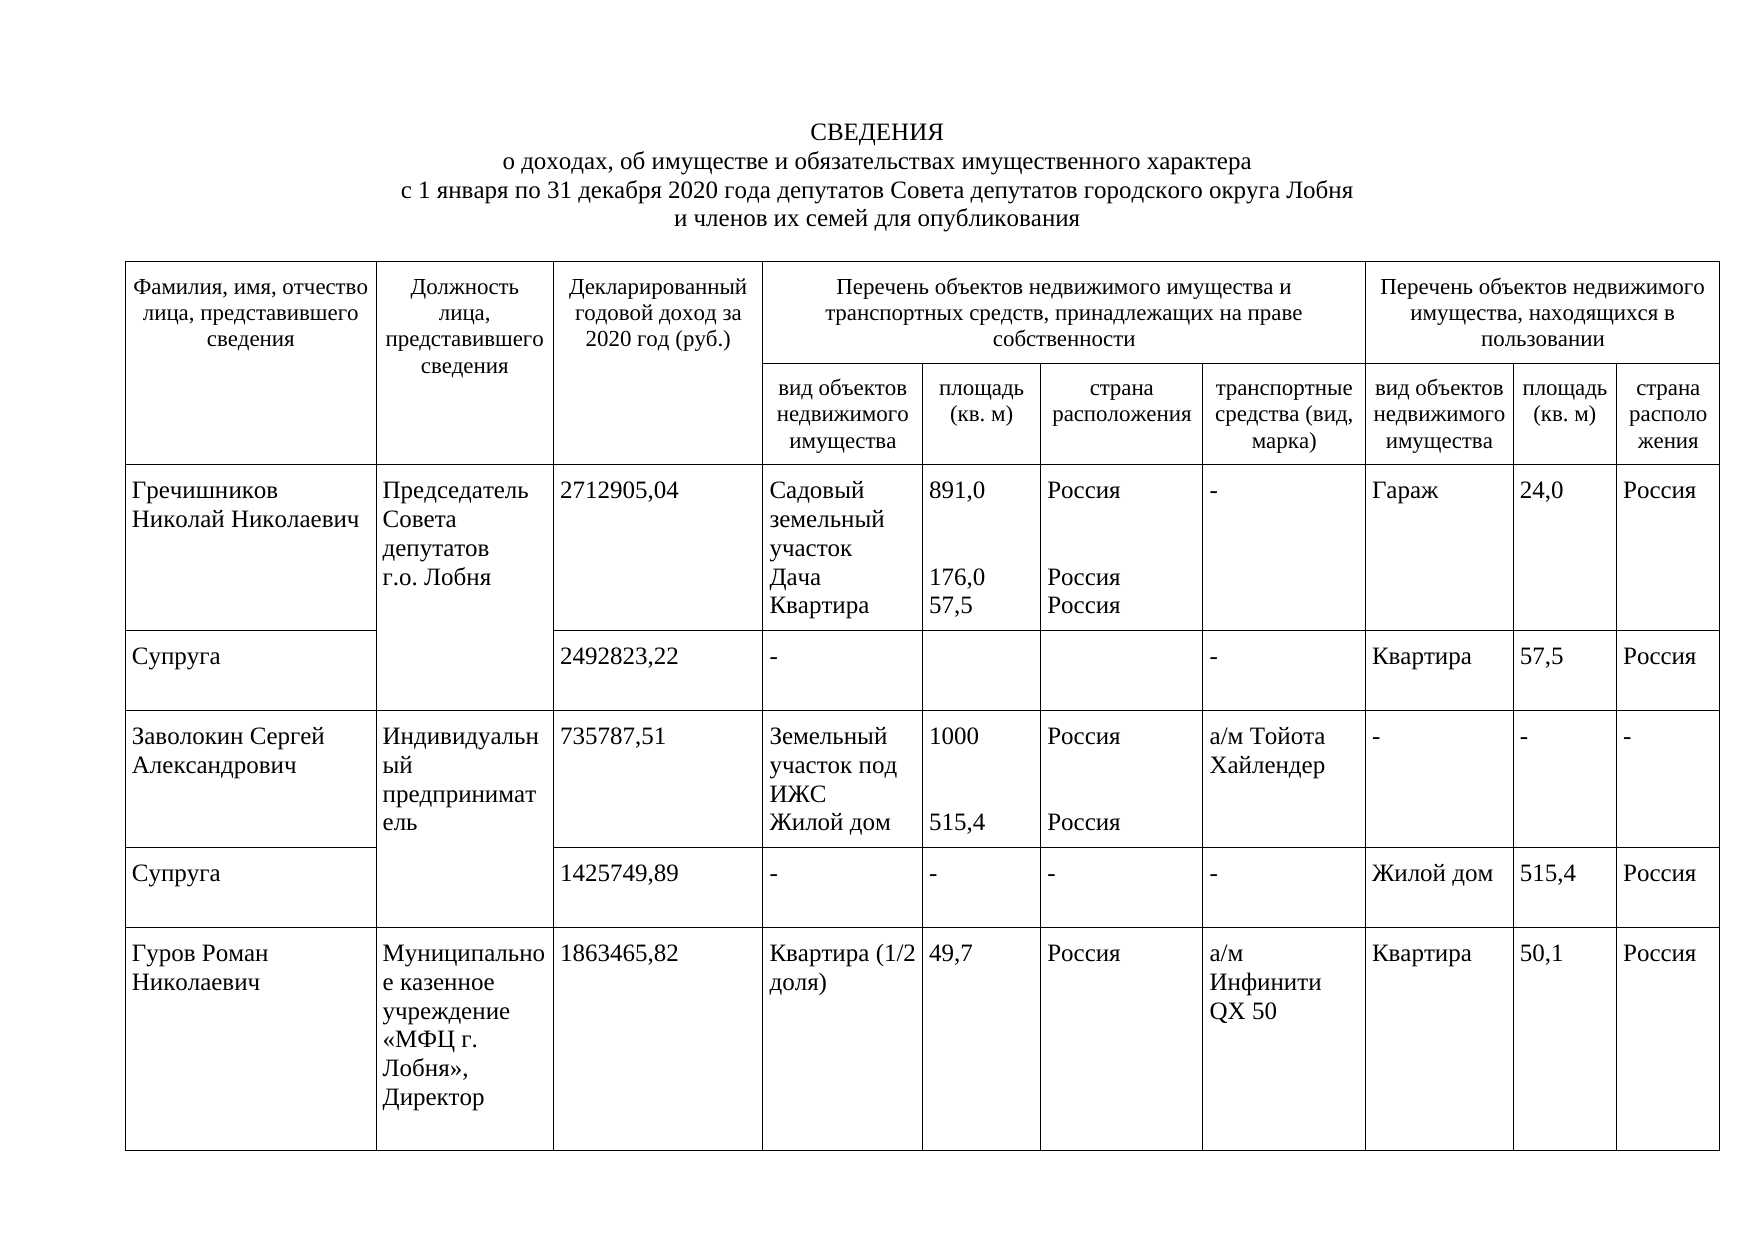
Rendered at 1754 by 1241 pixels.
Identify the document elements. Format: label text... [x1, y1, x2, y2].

table_cell 1425749,89 [554, 848, 762, 927]
table_cell 57,5 [1514, 631, 1616, 709]
table_cell Жилой дом [1366, 848, 1513, 927]
table_header Перечень объектов недвижимого имущества и транспортных средств, принадлежащих на праве собственности [763, 262, 1365, 362]
table_cell 891,0 176,0 57,5 [923, 465, 1040, 630]
table_cell Россия [1617, 631, 1719, 709]
table_cell - [1203, 465, 1365, 630]
table_cell Россия [1617, 928, 1719, 1150]
text СВЕДЕНИЯ [118, 117, 1636, 146]
table_cell страна расположения [1617, 364, 1719, 464]
table_cell 515,4 [1514, 848, 1616, 927]
table_cell Земельный участок под ИЖС Жилой дом [763, 711, 922, 847]
table_cell площадь (кв. м) [1514, 364, 1616, 464]
table_cell Муниципальное казенное учреждение «МФЦ г. Лобня», Директор [377, 928, 553, 1150]
table_cell - [1514, 711, 1616, 847]
table_cell - [1041, 848, 1202, 927]
table_cell Председатель Совета депутатов г.о. Лобня [377, 465, 553, 709]
table_cell 1863465,82 [554, 928, 762, 1150]
table_cell - [763, 848, 922, 927]
table_cell Россия [1617, 848, 1719, 927]
table_cell 49,7 [923, 928, 1040, 1150]
table_header Перечень объектов недвижимого имущества, находящихся в пользовании [1366, 262, 1719, 362]
table_cell Супруга [126, 631, 376, 709]
table_cell [923, 631, 1040, 709]
table_cell а/м Инфинити QX 50 [1203, 928, 1365, 1150]
table_cell Гараж [1366, 465, 1513, 630]
table_cell - [763, 631, 922, 709]
table_cell Россия Россия Россия [1041, 465, 1202, 630]
table_cell Супруга [126, 848, 376, 927]
table_cell вид объектов недвижимого имущества [1366, 364, 1513, 464]
table_cell Садовый земельный участок Дача Квартира [763, 465, 922, 630]
text о доходах, об имуществе и обязательствах имущественного характера [118, 146, 1636, 175]
table_cell а/м Тойота Хайлендер [1203, 711, 1365, 847]
table_cell Индивидуальный предприниматель [377, 711, 553, 927]
text и членов их семей для опубликования [118, 203, 1636, 232]
text с 1 января по 31 декабря 2020 года депутатов Совета депутатов городского округа Лобня [118, 175, 1636, 203]
table_cell Квартира [1366, 631, 1513, 709]
table_header Декларированный годовой доход за 2020 год (руб.) [554, 262, 762, 464]
table_cell - [923, 848, 1040, 927]
table_cell 24,0 [1514, 465, 1616, 630]
table_cell 2712905,04 [554, 465, 762, 630]
table_cell Гуров Роман Николаевич [126, 928, 376, 1150]
table_cell транспортные средства (вид, марка) [1203, 364, 1365, 464]
table_cell - [1366, 711, 1513, 847]
table_cell Квартира [1366, 928, 1513, 1150]
table_cell Гречишников Николай Николаевич [126, 465, 376, 630]
table_cell вид объектов недвижимого имущества [763, 364, 922, 464]
table_cell 735787,51 [554, 711, 762, 847]
table_cell Заволокин Сергей Александрович [126, 711, 376, 847]
table_cell площадь (кв. м) [923, 364, 1040, 464]
table_cell 1000 515,4 [923, 711, 1040, 847]
table_cell 50,1 [1514, 928, 1616, 1150]
table_cell - [1203, 848, 1365, 927]
table_cell [1041, 631, 1202, 709]
table_cell Квартира (1/2 доля) [763, 928, 922, 1150]
table_cell Россия Россия [1041, 711, 1202, 847]
table_cell 2492823,22 [554, 631, 762, 709]
table_cell Россия [1617, 465, 1719, 630]
table_cell Россия [1041, 928, 1202, 1150]
table_header Фамилия, имя, отчество лица, представившего сведения [126, 262, 376, 464]
table_cell страна расположения [1041, 364, 1202, 464]
table_cell - [1617, 711, 1719, 847]
table_cell - [1203, 631, 1365, 709]
table_header Должность лица, представившего сведения [377, 262, 553, 464]
